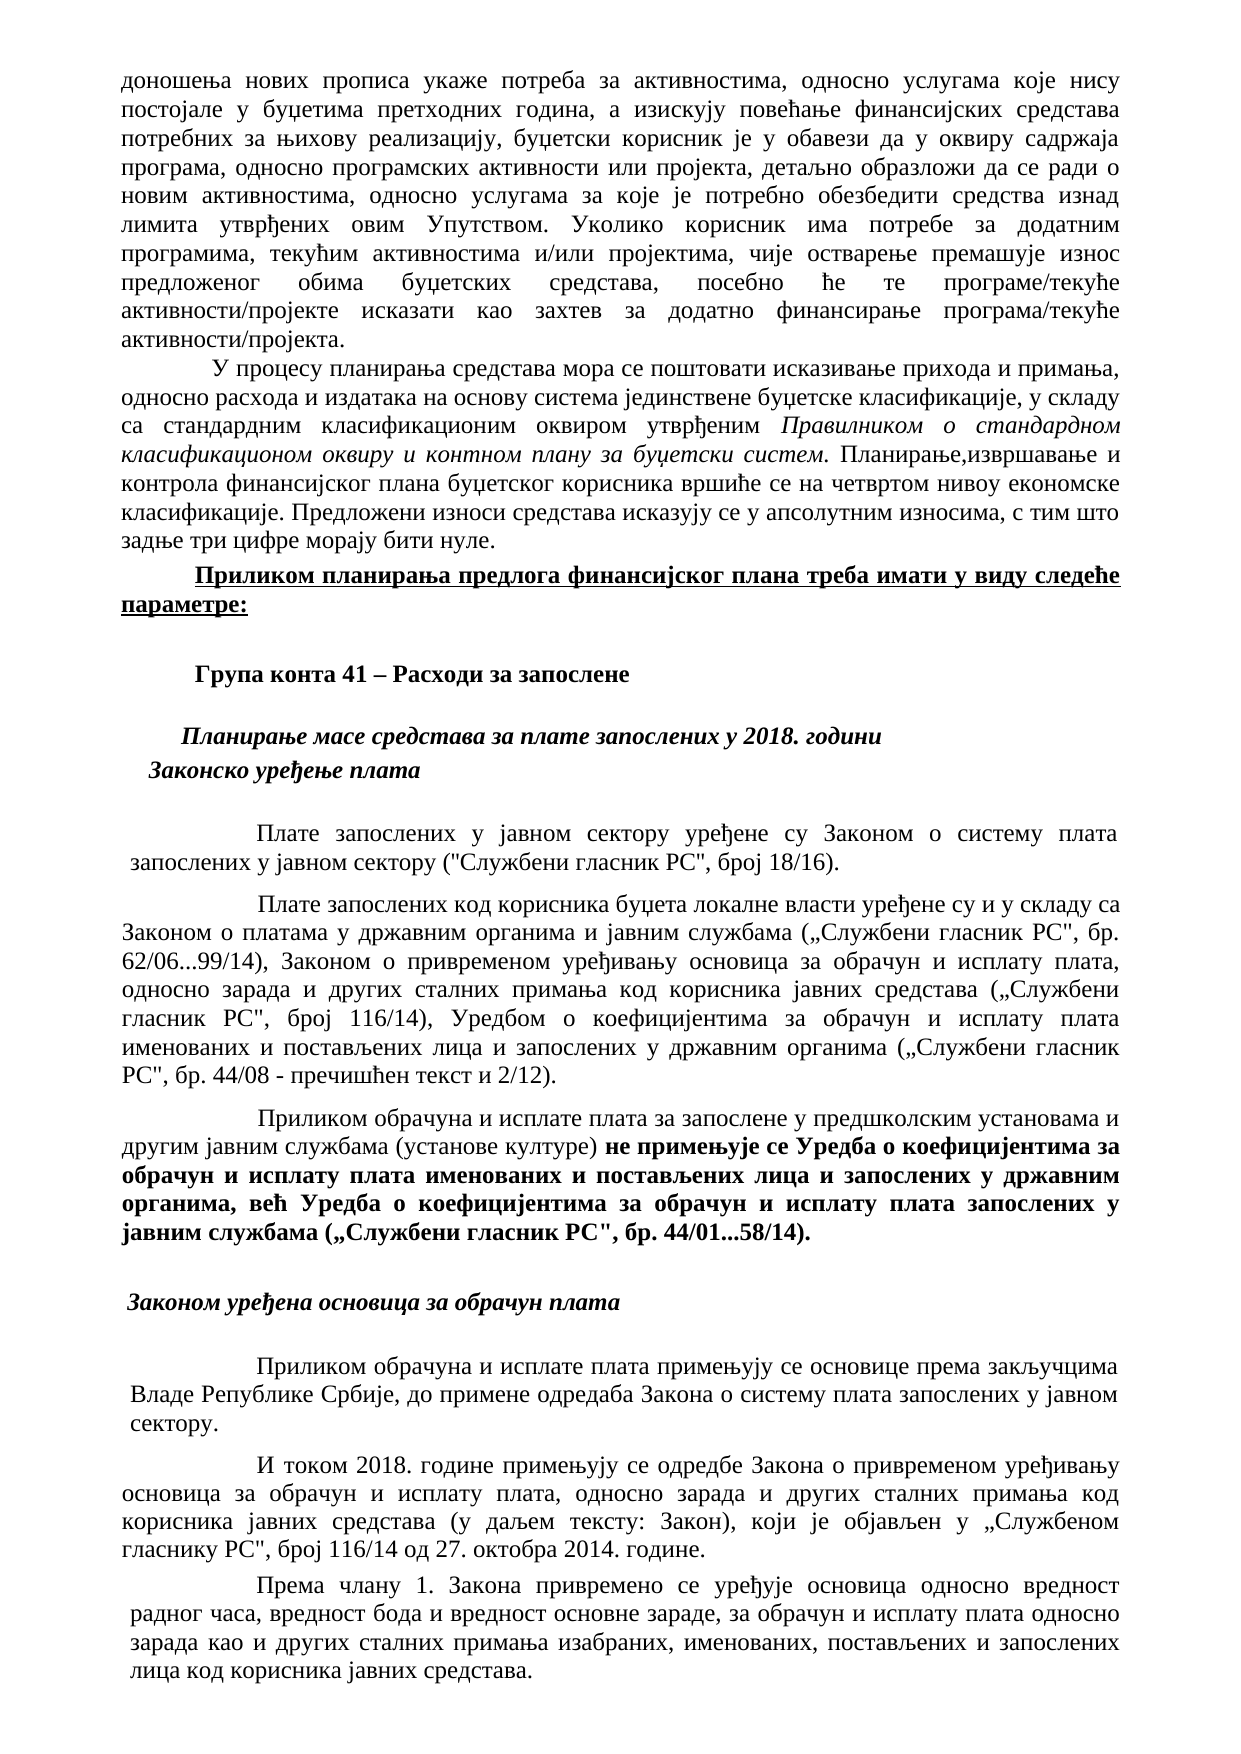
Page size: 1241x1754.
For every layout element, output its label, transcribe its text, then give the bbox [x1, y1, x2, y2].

text Приликом планирања предлога финансијског плана треба имати у виду следеће параметре: [121, 561, 1121, 618]
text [121, 66, 1121, 554]
text Законско уређење плата [149, 755, 1121, 784]
text Према члану 1. Закона привремено се уређује основица односно вредност радног часа, вредност бода и вредност основне зараде, за обрачун и исплату плата односно зарада као и других сталних примања изабраних, именованих, постављених и запослених лица код корисника јавних средстава. [130, 1571, 1121, 1684]
text Приликом обрачуна и исплате плата за запослене у предшколским установама и другим јавним службама (установе културе) не примењује се Уредба о коефицијентима за обрачун и исплату плата именованих и постављених лица и запослених у државним органима, већ Уредба о коефицијентима за обрачун и исплату плата запослених у јавним службама („Службени гласник РС", бр. 44/01...58/14). [122, 1103, 1121, 1246]
text Приликом обрачуна и исплате плата примењују се основице према закључцима Владе Републике Србије, до примене одредаба Закона о систему плата запослених у јавном сектору. [130, 1352, 1119, 1437]
text Законом уређена основица за обрачун плата [121, 1287, 1121, 1316]
text Плате запослених код корисника буџета локалне власти уређене су и у складу са Законом о платама у државним органима и јавним службама („Службени гласник РС", бр. 62/06...99/14), Законом о привременом уређивању основица за обрачун и исплату плата, односно зарада и других сталних примања код корисника јавних средстава („Службени гласник РС", број 116/14), Уредбом о коефицијентима за обрачун и исплату плата именованих и постављених лица и запослених у државним органима („Службени гласник РС", бр. 44/08 - пречишћен текст и 2/12). [122, 889, 1121, 1089]
text Група конта 41 – Расходи за запослене [121, 659, 1121, 688]
text Плате запослених у јавном сектору уређене су Законом о систему плата запослених у јавном сектору (''Службени гласник РС'', број 18/16). [130, 819, 1119, 875]
text Планирање масе средстава за плате запослених у 2018. години [122, 727, 1121, 749]
list током 2018. године примењују се одредбе Закона о привременом уређивању основица за обрачун и исплату плата, односно зарада и других сталних примања код корисника јавних средстава (у даљем тексту: Закон), који је објављен у „Службеном гласнику РС", број 116/14 од 27. октобра 2014. године. [122, 1451, 1121, 1563]
